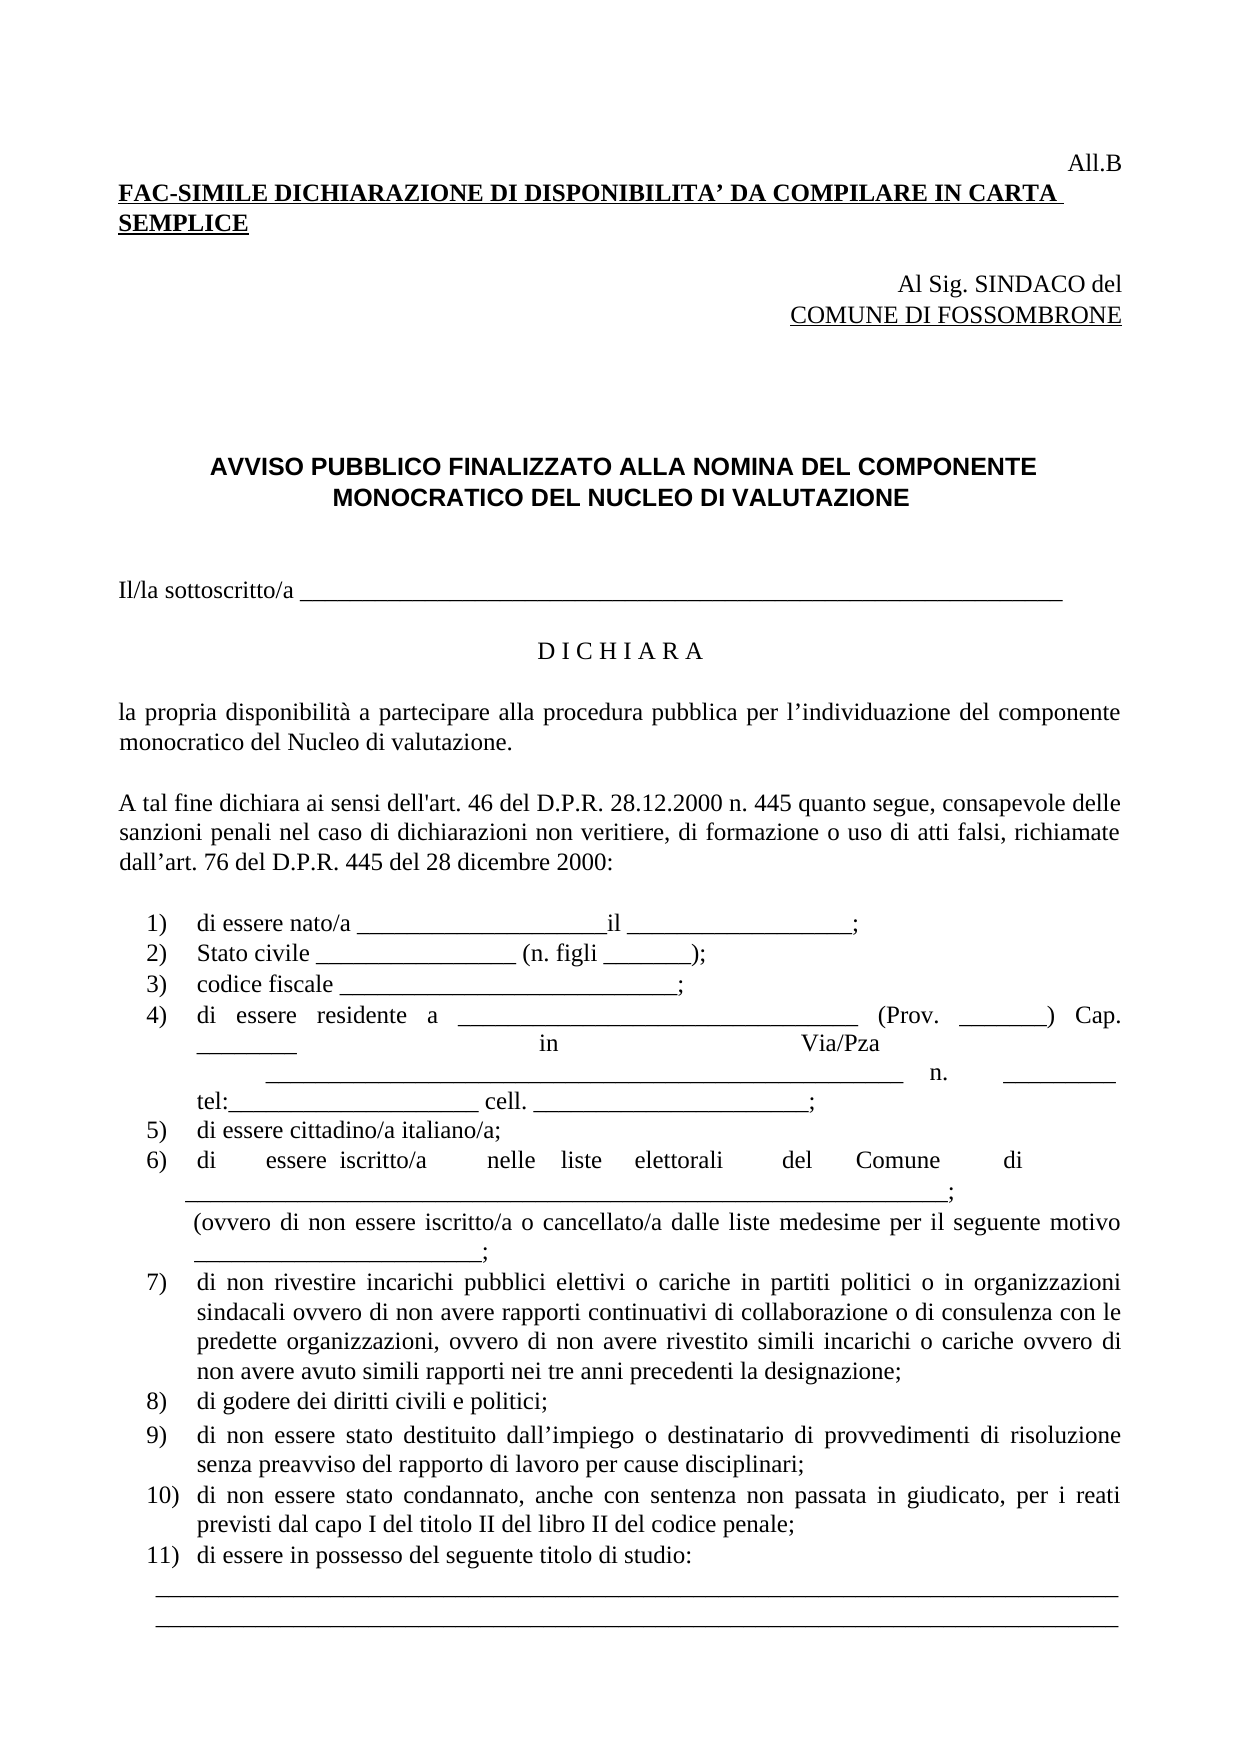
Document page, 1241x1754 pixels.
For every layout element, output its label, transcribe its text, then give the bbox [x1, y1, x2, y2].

list di essere residente a ________________________________ (Prov. _______) Cap. ________ in Via/Pza ___________________________________________________ n. _________ tel:____________________ cell. ______________________; [146, 1000, 1122, 1115]
list di non essere stato condannato, anche con sentenza non passata in giudicato, per i reati previsti dal capo I del titolo II del libro II del codice penale; [146, 1480, 1122, 1538]
text Il/la sottoscritto/a _____________________________________________________________ [118, 575, 1122, 604]
subtitle I C H I A R A [118, 636, 1122, 665]
list di godere dei diritti civili e politici; [146, 1386, 1122, 1415]
text (ovvero di non essere iscritto/a o cancellato/a dalle liste medesime per il seguente motivo _______________________; [193, 1207, 1122, 1265]
text All.B [118, 148, 1122, 176]
list di essere nato/a ____________________il __________________; [146, 908, 1122, 937]
list codice fiscale ___________________________; [146, 969, 1122, 998]
list di non essere stato destituito dall’impiego o destinatario di provvedimenti di risoluzione senza preavviso del rapporto di lavoro per cause disciplinari; [146, 1420, 1122, 1478]
text FAC-SIMILE DICHIARAZIONE DI DISPONIBILITA’ DA COMPILARE IN CARTA SEMPLICE [118, 178, 1122, 237]
text MONOCRATICO DEL NUCLEO DI VALUTAZIONE [117, 483, 1122, 512]
list di non rivestire incarichi pubblici elettivi o cariche in partiti politici o in organizzazioni sindacali ovvero di non avere rapporti continuativi di collaborazione o di consulenza con le predette organizzazioni, ovvero di non avere rivestito simili incarichi o cariche ovvero di non avere avuto simili rapporti nei tre anni precedenti la designazione; [146, 1267, 1122, 1384]
text COMUNE DI FOSSOMBRONE [118, 300, 1122, 328]
list di essere in possesso del seguente titolo di studio: [146, 1540, 1122, 1569]
text AVVISO PUBBLICO FINALIZZATO ALLA NOMINA DEL COMPONENTE [117, 451, 1122, 480]
text la propria disponibilità a partecipare alla procedura pubblica per l’individuazione del componente monocratico del Nucleo di valutazione. [118, 697, 1122, 755]
list di essere iscritto/a nelle liste elettorali del Comune di [146, 1146, 1122, 1174]
text _____________________________________________________________; [185, 1176, 1122, 1205]
text _____________________________________________________________________________ [156, 1571, 1122, 1599]
list Stato civile ________________ (n. figli _______); [146, 938, 1122, 967]
text A tal fine dichiara ai sensi dell'art. 46 del D.P.R. 28.12.2000 n. 445 quanto segue, consapevole delle sanzioni penali nel caso di dichiarazioni non veritiere, di formazione o uso di atti falsi, richiamate dall’art. 76 del D.P.R. 445 del 28 dicembre 2000: [118, 788, 1122, 876]
list di essere cittadino/a italiano/a; [146, 1115, 1122, 1144]
text _____________________________________________________________________________ [156, 1601, 1122, 1630]
text Al Sig. SINDACO del [118, 269, 1122, 298]
